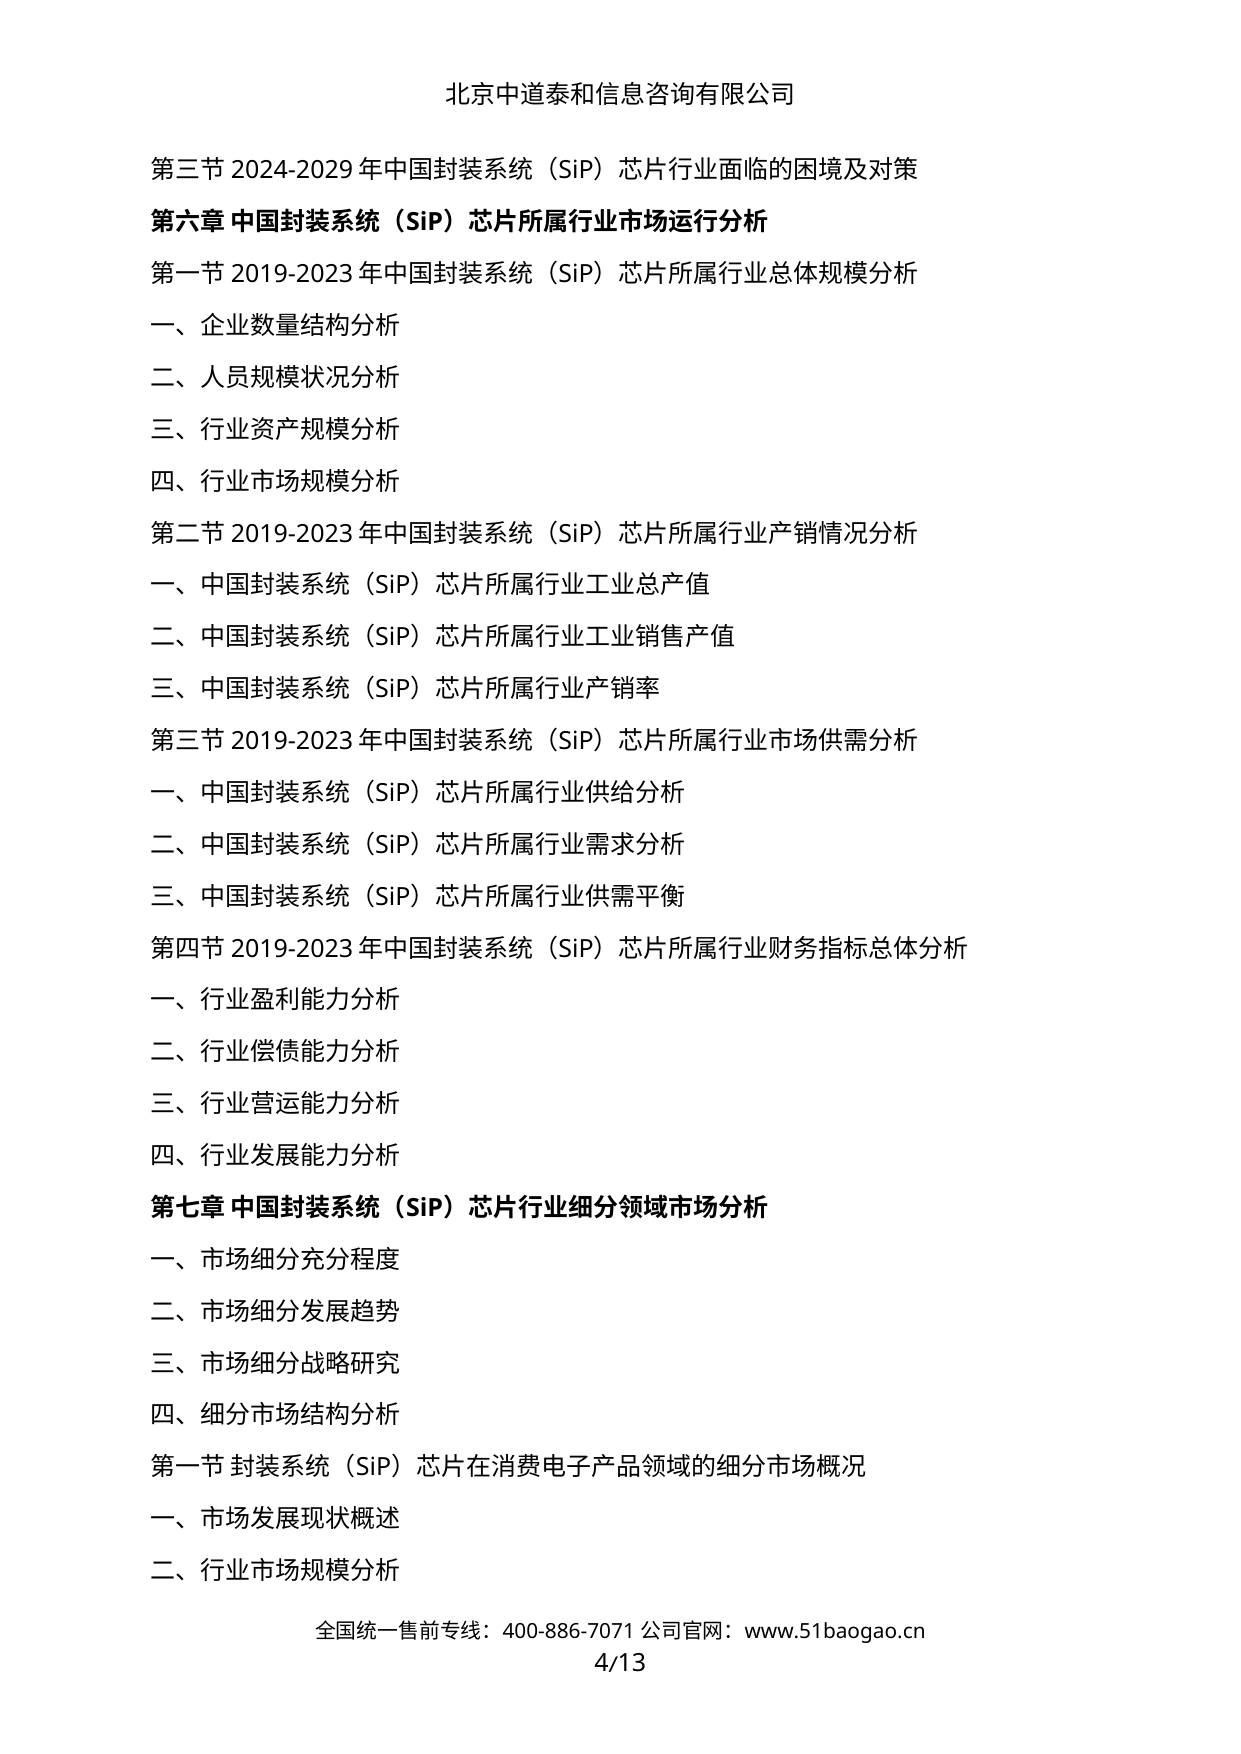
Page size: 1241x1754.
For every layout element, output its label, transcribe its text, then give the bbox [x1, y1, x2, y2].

text 二、市场细分发展趋势 [150, 1291, 1090, 1327]
text 第三节 2024-2029年中国封装系统（SiP）芯片行业面临的困境及对策 [150, 150, 1090, 186]
text 第二节 2019-2023年中国封装系统（SiP）芯片所属行业产销情况分析 [150, 513, 1090, 549]
text 一、行业盈利能力分析 [150, 980, 1090, 1016]
text 一、市场发展现状概述 [150, 1499, 1090, 1535]
text 三、中国封装系统（SiP）芯片所属行业产销率 [150, 669, 1090, 705]
text 四、行业市场规模分析 [150, 461, 1090, 497]
text 四、行业发展能力分析 [150, 1136, 1090, 1172]
text 四、细分市场结构分析 [150, 1395, 1090, 1431]
text 二、中国封装系统（SiP）芯片所属行业工业销售产值 [150, 617, 1090, 653]
text 第一节 封装系统（SiP）芯片在消费电子产品领域的细分市场概况 [150, 1447, 1090, 1483]
text 一、中国封装系统（SiP）芯片所属行业工业总产值 [150, 565, 1090, 601]
text 二、人员规模状况分析 [150, 357, 1090, 394]
text 第一节 2019-2023年中国封装系统（SiP）芯片所属行业总体规模分析 [150, 254, 1090, 290]
text 一、中国封装系统（SiP）芯片所属行业供给分析 [150, 772, 1090, 809]
text 第四节 2019-2023年中国封装系统（SiP）芯片所属行业财务指标总体分析 [150, 928, 1090, 964]
text 一、市场细分充分程度 [150, 1239, 1090, 1276]
text 三、行业资产规模分析 [150, 409, 1090, 446]
text 二、中国封装系统（SiP）芯片所属行业需求分析 [150, 824, 1090, 861]
text 二、行业偿债能力分析 [150, 1032, 1090, 1068]
text 第六章 中国封装系统（SiP）芯片所属行业市场运行分析 [150, 202, 1090, 238]
text 三、市场细分战略研究 [150, 1343, 1090, 1379]
text 一、企业数量结构分析 [150, 306, 1090, 342]
text 三、中国封装系统（SiP）芯片所属行业供需平衡 [150, 876, 1090, 912]
text 二、行业市场规模分析 [150, 1551, 1090, 1587]
text 第七章 中国封装系统（SiP）芯片行业细分领域市场分析 [150, 1187, 1090, 1224]
text 第三节 2019-2023年中国封装系统（SiP）芯片所属行业市场供需分析 [150, 721, 1090, 757]
text 三、行业营运能力分析 [150, 1084, 1090, 1120]
